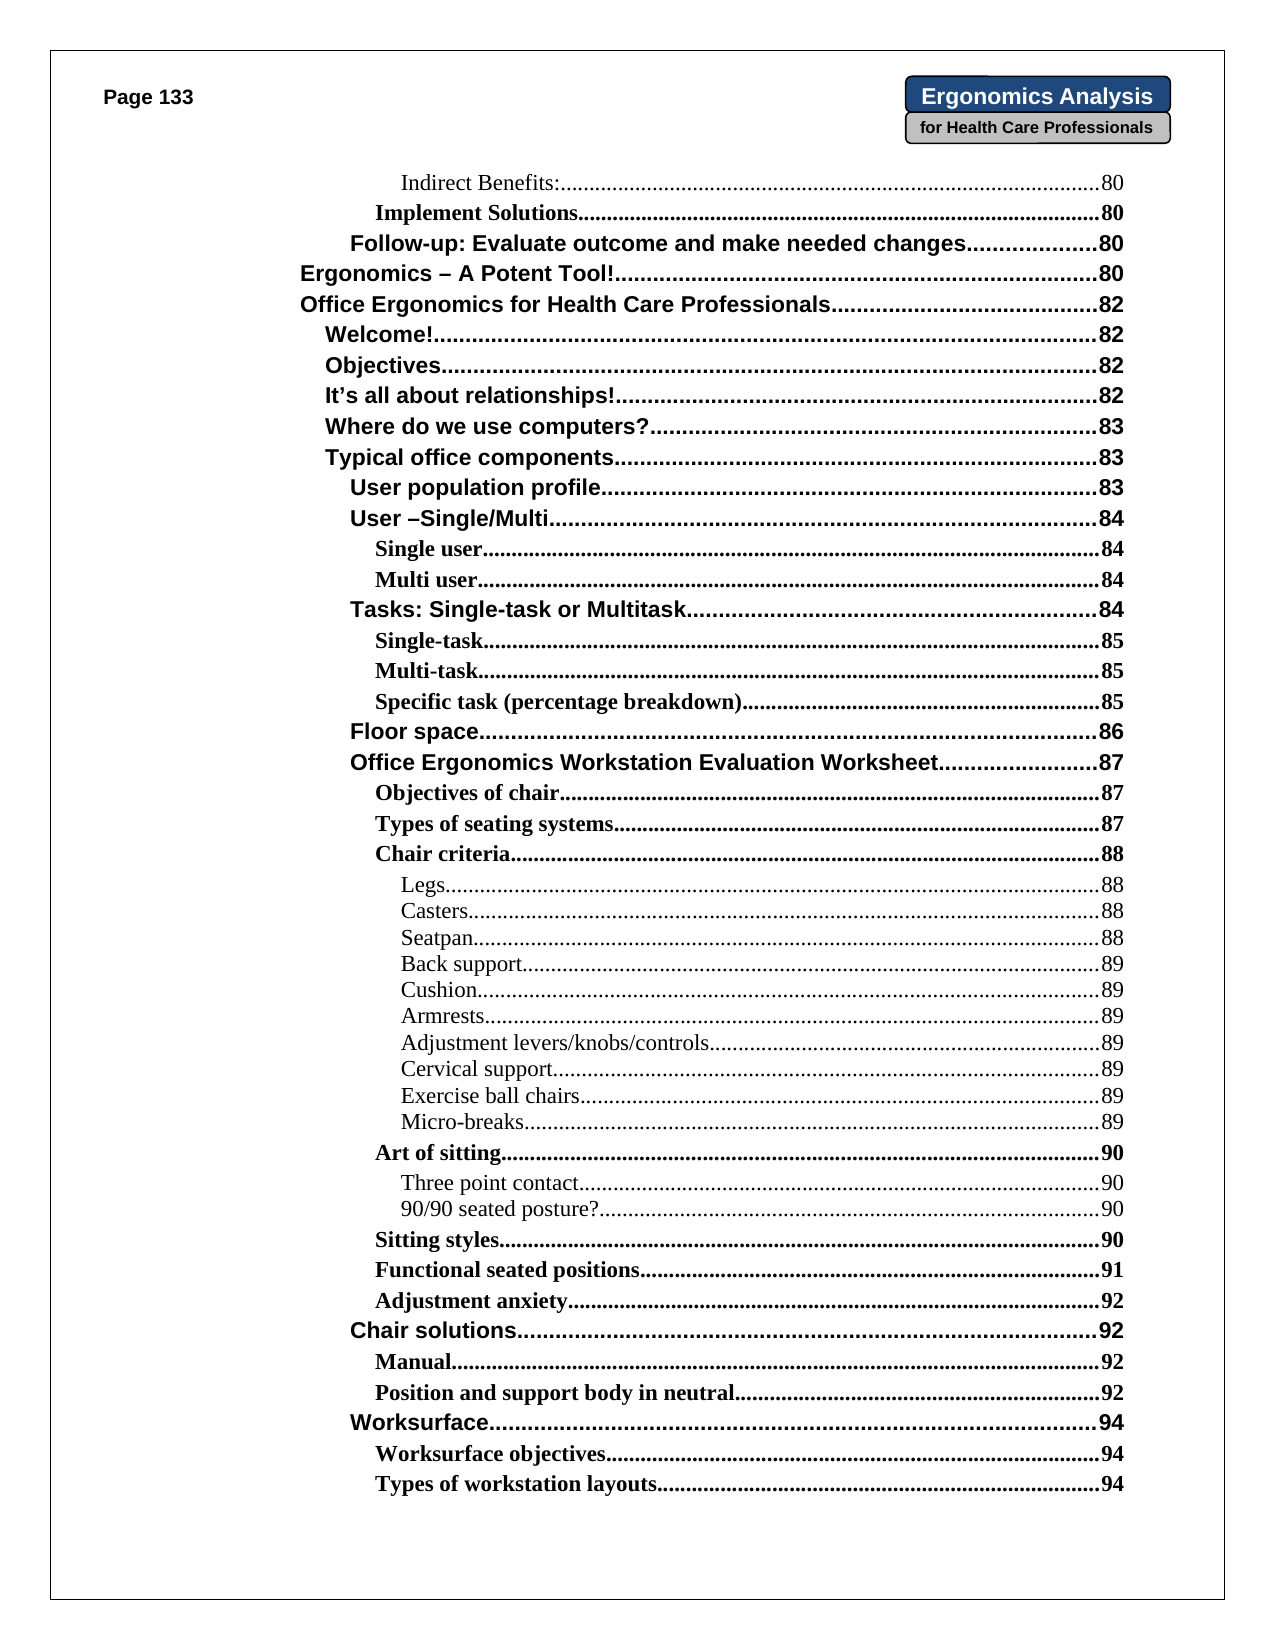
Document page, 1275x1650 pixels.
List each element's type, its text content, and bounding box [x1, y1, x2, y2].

text Office Ergonomics for Health Care Professionals 82 [300, 291, 1125, 317]
text Back support 89 [401, 950, 1125, 976]
text Follow-up: Evaluate outcome and make needed changes. 80 [350, 230, 1125, 256]
text User –Single/Multi 84 [350, 504, 1125, 531]
text Ergonomics – A Potent Tool! 80 [300, 260, 1125, 287]
text Tasks: Single-task or Multitask 84 [350, 596, 1125, 622]
text Casters 88 [401, 897, 1125, 923]
text Typical office components 83 [325, 443, 1125, 470]
text Three point contact 90 [401, 1169, 1125, 1195]
text Implement Solutions 80 [375, 199, 1125, 226]
text Functional seated positions 91 [375, 1256, 1125, 1283]
text Objectives of chair 87 [375, 779, 1125, 806]
text It’s all about relationships! 82 [325, 382, 1125, 409]
text Adjustment anxiety 92 [375, 1287, 1125, 1313]
text Armrests 89 [401, 1003, 1125, 1029]
text Single-task 85 [375, 627, 1125, 653]
text Cushion 89 [401, 976, 1125, 1003]
text Floor space 86 [350, 718, 1125, 744]
text Indirect Benefits: 80 [401, 169, 1125, 195]
text Micro-breaks 89 [401, 1108, 1125, 1134]
text Office Ergonomics Workstation Evaluation Worksheet 87 [350, 749, 1125, 775]
text Worksurface objectives 94 [375, 1439, 1125, 1466]
text Sitting styles 90 [375, 1226, 1125, 1252]
text Objectives 82 [325, 352, 1125, 378]
text Worksurface 94 [350, 1409, 1125, 1435]
text Multi user 84 [375, 566, 1125, 592]
text 90/90 seated posture? 90 [401, 1195, 1125, 1222]
text Specific task (percentage breakdown) 85 [375, 688, 1125, 714]
text Welcome! 82 [325, 321, 1125, 348]
text Multi-task 85 [375, 657, 1125, 683]
text Position and support body in neutral 92 [375, 1378, 1125, 1405]
text Types of seating systems 87 [375, 810, 1125, 836]
text Single user 84 [375, 535, 1125, 561]
text Exercise ball chairs 89 [401, 1082, 1125, 1108]
text Where do we use computers? 83 [325, 413, 1125, 439]
text Manual 92 [375, 1348, 1125, 1374]
text Art of sitting 90 [375, 1138, 1125, 1165]
text Legs 88 [401, 871, 1125, 897]
text Cervical support 89 [401, 1055, 1125, 1082]
text Chair criteria 88 [375, 840, 1125, 867]
text User population profile 83 [350, 474, 1125, 500]
text Seatpan 88 [401, 923, 1125, 950]
text Chair solutions 92 [350, 1317, 1125, 1344]
text Adjustment levers/knobs/controls 89 [401, 1029, 1125, 1055]
text Types of workstation layouts 94 [375, 1470, 1125, 1496]
